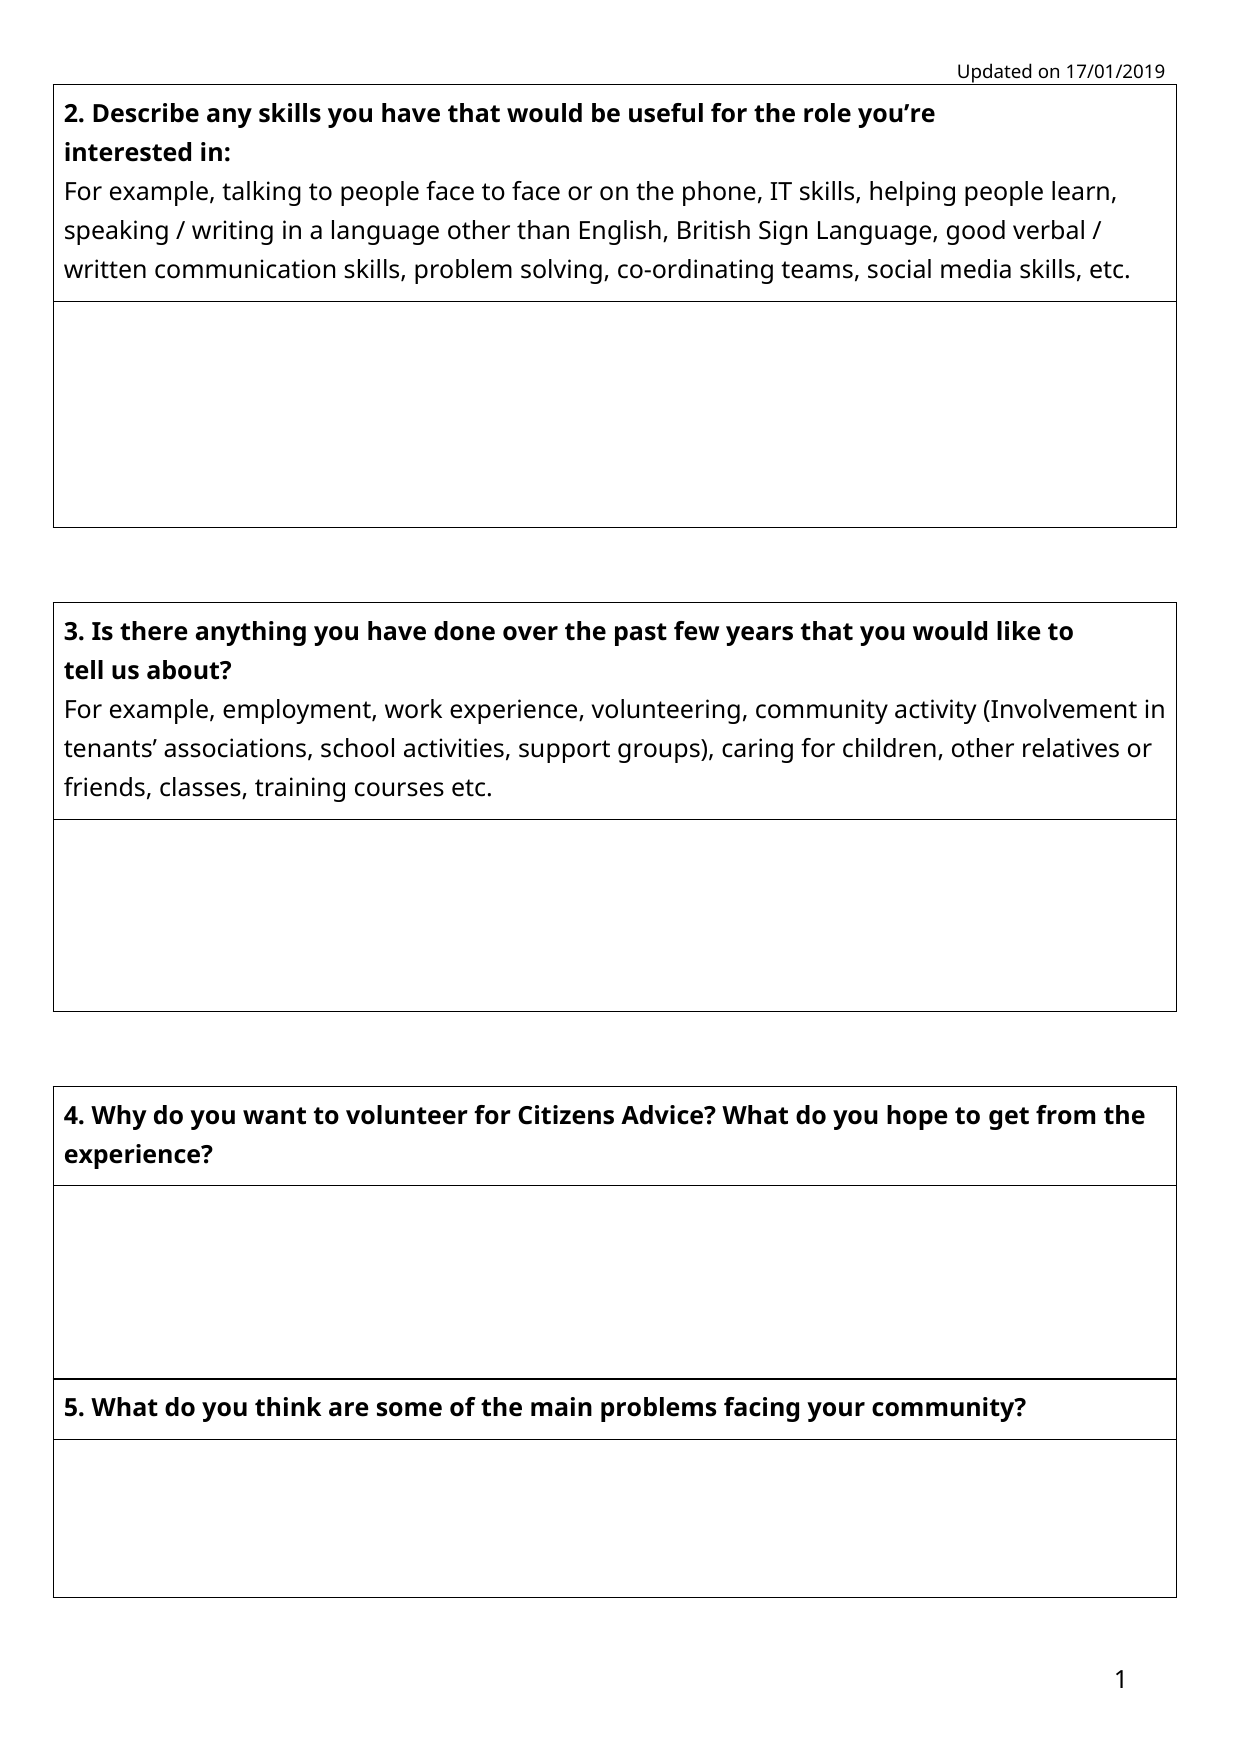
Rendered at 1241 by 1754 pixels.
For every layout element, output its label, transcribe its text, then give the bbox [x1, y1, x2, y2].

table_header 5. What do you think are some of the main problems facing your community? [54, 1380, 1176, 1439]
table_cell [54, 302, 1176, 527]
table_header 3. Is there anything you have done over the past few years that you would like to tell us about? For example, employment, work experience, volunteering, community activity (Involvement in tenants’ associations, school activities, support groups), caring for children, other relatives or friends, classes, training courses etc. [54, 603, 1176, 819]
table_cell [54, 1186, 1176, 1377]
table_cell [54, 1440, 1176, 1597]
table_header 4. Why do you want to volunteer for Citizens Advice? What do you hope to get from the experience? [54, 1087, 1176, 1185]
table_cell [54, 820, 1176, 1011]
table_header 2. Describe any skills you have that would be useful for the role you’re interested in: For example, talking to people face to face or on the phone, IT skills, helping people learn, speaking / writing in a language other than English, British Sign Language, good verbal / written communication skills, problem solving, co-ordinating teams, social media skills, etc. [54, 85, 1176, 301]
